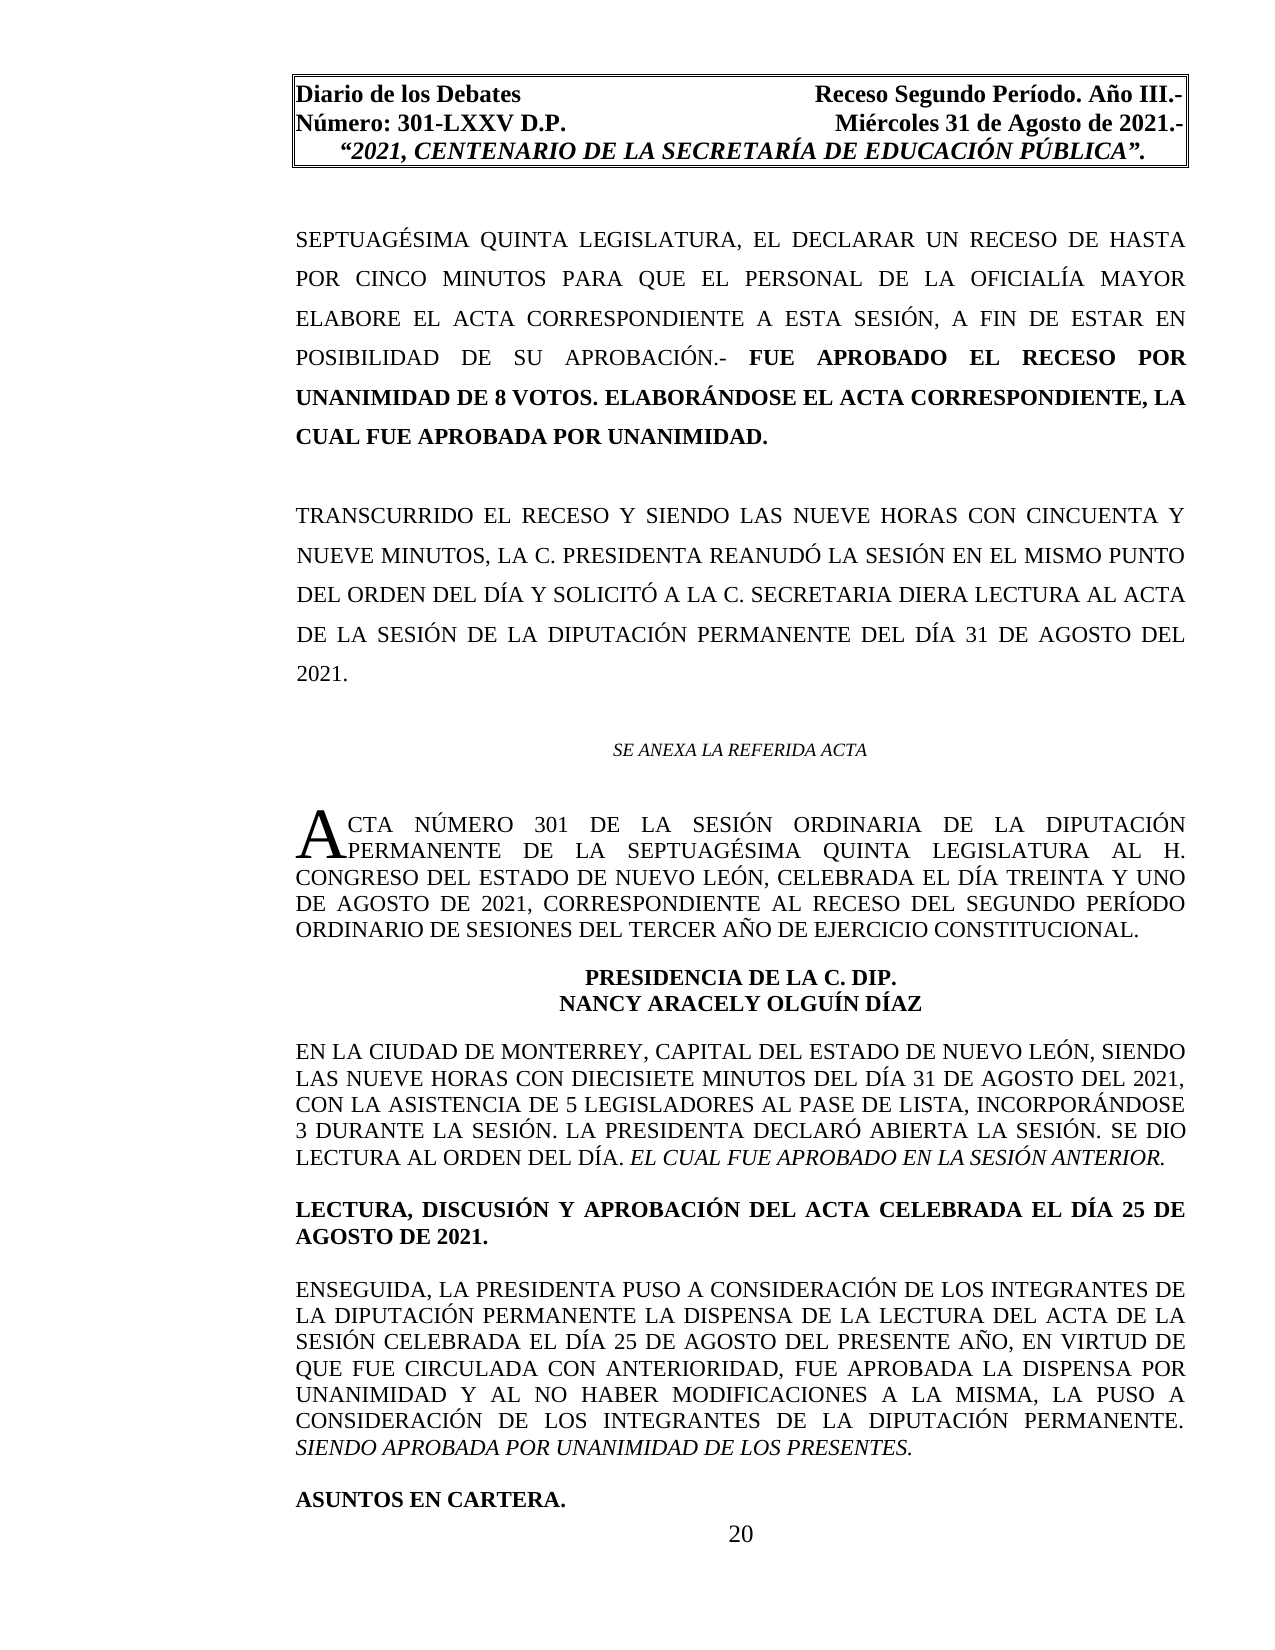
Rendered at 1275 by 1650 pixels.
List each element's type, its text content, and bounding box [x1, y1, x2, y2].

text SE ANEXA LA REFERIDA ACTA [295, 739, 1186, 761]
text EN LA CIUDAD DE MONTERREY, CAPITAL DEL ESTADO DE NUEVO LEÓN, SIENDO LAS NUEVE HORAS CON DIECISIETE MINUTOS DEL DÍA 31 DE AGOSTO DEL 2021, CON LA ASISTENCIA DE 5 LEGISLADORES AL PASE DE LISTA, INCORPORÁNDOSE 3 DURANTE LA SESIÓN. LA PRESIDENTA DECLARÓ ABIERTA LA SESIÓN. SE DIO LECTURA AL ORDEN DEL DÍA. EL CUAL FUE APROBADO EN LA SESIÓN ANTERIOR. [295, 1038, 1186, 1170]
text TRANSCURRIDO EL RECESO Y SIENDO LAS NUEVE HORAS CON CINCUENTA Y NUEVE MINUTOS, LA C. PRESIDENTA REANUDÓ LA SESIÓN EN EL MISMO PUNTO DEL ORDEN DEL DÍA Y SOLICITÓ A LA C. SECRETARIA DIERA LECTURA AL ACTA DE LA SESIÓN DE LA DIPUTACIÓN PERMANENTE DEL DÍA 31 DE AGOSTO DEL 2021. [295, 502, 1186, 686]
text ASUNTOS EN CARTERA. [295, 1486, 1186, 1513]
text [295, 226, 1186, 449]
text CTA NÚMERO 301 DE LA SESIÓN ORDINARIA DE LA DIPUTACIÓN PERMANENTE DE LA SEPTUAGÉSIMA QUINTA LEGISLATURA AL H. CONGRESO DEL ESTADO DE NUEVO LEÓN, CELEBRADA EL DÍA TREINTA Y UNO DE AGOSTO DE 2021, CORRESPONDIENTE AL RECESO DEL SEGUNDO PERÍODO ORDINARIO DE SESIONES DEL TERCER AÑO DE EJERCICIO CONSTITUCIONAL. [295, 811, 1186, 943]
text NANCY ARACELY OLGUÍN DÍAZ [295, 991, 1186, 1017]
text PRESIDENCIA DE LA C. DIP. [295, 964, 1186, 991]
text LECTURA, DISCUSIÓN Y APROBACIÓN DEL ACTA CELEBRADA EL DÍA 25 DE AGOSTO DE 2021. [295, 1197, 1186, 1249]
text ENSEGUIDA, LA PRESIDENTA PUSO A CONSIDERACIÓN DE LOS INTEGRANTES DE LA DIPUTACIÓN PERMANENTE LA DISPENSA DE LA LECTURA DEL ACTA DE LA SESIÓN CELEBRADA EL DÍA 25 DE AGOSTO DEL PRESENTE AÑO, EN VIRTUD DE QUE FUE CIRCULADA CON ANTERIORIDAD, FUE APROBADA LA DISPENSA POR UNANIMIDAD Y AL NO HABER MODIFICACIONES A LA MISMA, LA PUSO A CONSIDERACIÓN DE LOS INTEGRANTES DE LA DIPUTACIÓN PERMANENTE. SIENDO APROBADA POR UNANIMIDAD DE LOS PRESENTES. [295, 1276, 1186, 1460]
